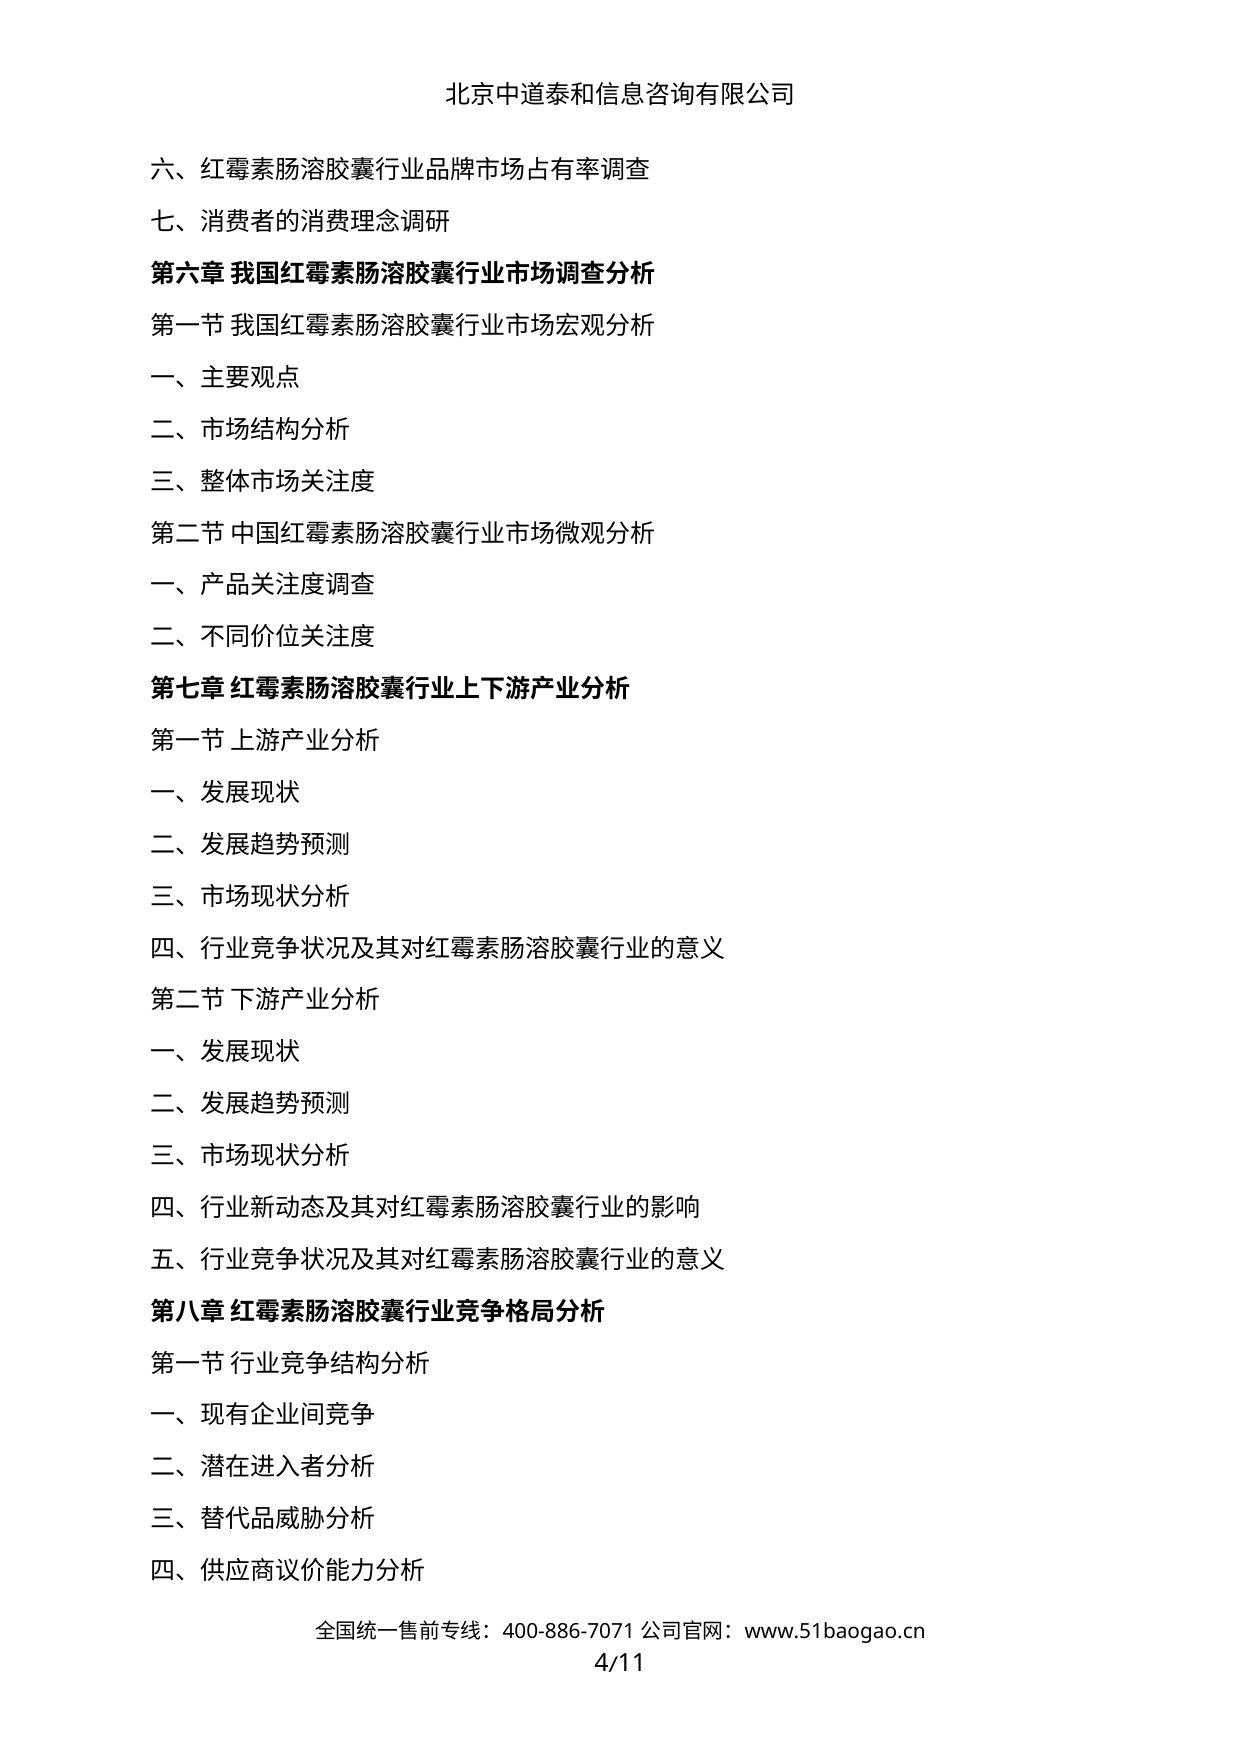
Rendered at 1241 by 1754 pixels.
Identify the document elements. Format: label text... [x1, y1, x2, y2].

text 七、消费者的消费理念调研 [150, 202, 1090, 238]
text 第六章 我国红霉素肠溶胶囊行业市场调查分析 [150, 254, 1090, 290]
text 四、供应商议价能力分析 [150, 1551, 1090, 1587]
text 二、不同价位关注度 [150, 617, 1090, 653]
text 第七章 红霉素肠溶胶囊行业上下游产业分析 [150, 669, 1090, 705]
text 二、潜在进入者分析 [150, 1447, 1090, 1483]
text 三、市场现状分析 [150, 1136, 1090, 1172]
text 三、替代品威胁分析 [150, 1499, 1090, 1535]
text 一、发展现状 [150, 1032, 1090, 1068]
text 第一节 上游产业分析 [150, 721, 1090, 757]
text 第八章 红霉素肠溶胶囊行业竞争格局分析 [150, 1291, 1090, 1327]
text 第二节 下游产业分析 [150, 980, 1090, 1016]
text 二、发展趋势预测 [150, 824, 1090, 861]
text 二、发展趋势预测 [150, 1084, 1090, 1120]
text 一、发展现状 [150, 772, 1090, 809]
text 四、行业新动态及其对红霉素肠溶胶囊行业的影响 [150, 1187, 1090, 1224]
text 二、市场结构分析 [150, 409, 1090, 446]
text 六、红霉素肠溶胶囊行业品牌市场占有率调查 [150, 150, 1090, 186]
text 三、整体市场关注度 [150, 461, 1090, 497]
text 一、产品关注度调查 [150, 565, 1090, 601]
text 第二节 中国红霉素肠溶胶囊行业市场微观分析 [150, 513, 1090, 549]
text 四、行业竞争状况及其对红霉素肠溶胶囊行业的意义 [150, 928, 1090, 964]
text 五、行业竞争状况及其对红霉素肠溶胶囊行业的意义 [150, 1239, 1090, 1276]
text 一、现有企业间竞争 [150, 1395, 1090, 1431]
text 三、市场现状分析 [150, 876, 1090, 912]
text 第一节 我国红霉素肠溶胶囊行业市场宏观分析 [150, 306, 1090, 342]
text 一、主要观点 [150, 357, 1090, 394]
text 第一节 行业竞争结构分析 [150, 1343, 1090, 1379]
